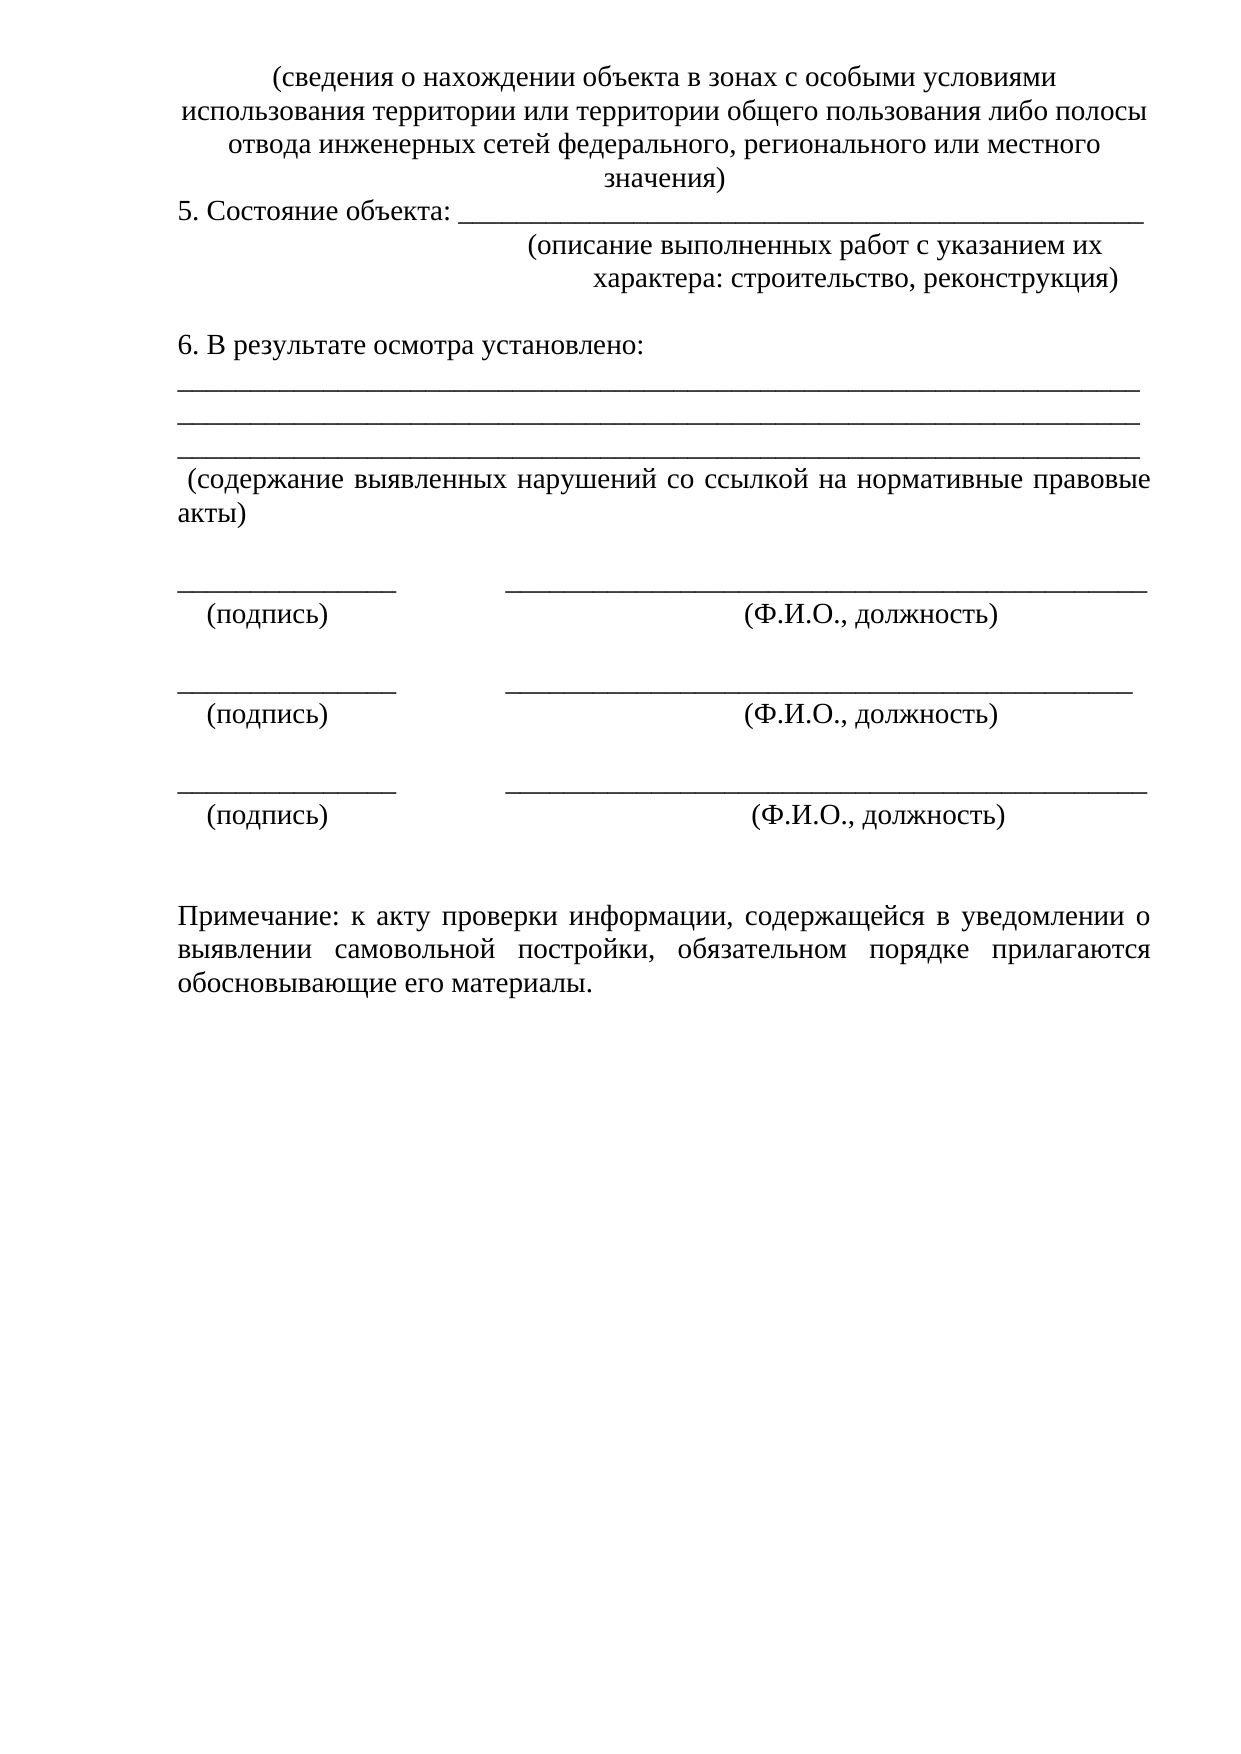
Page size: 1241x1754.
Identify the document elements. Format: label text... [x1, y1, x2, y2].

text (описание выполненных работ с указанием их [177, 227, 1152, 260]
text _______________ ____________________________________________ [177, 763, 1152, 797]
text ______________________________________________________________________________________________________________________________________________________________________________________________________ [177, 361, 1152, 462]
text (подпись) (Ф.И.О., должность) [177, 797, 1152, 831]
text (подпись) (Ф.И.О., должность) [177, 696, 1152, 730]
text 6. В результате осмотра установлено: [177, 327, 1152, 361]
text 5. Состояние объекта: _______________________________________________ [177, 193, 1152, 227]
text _______________ ____________________________________________ [177, 562, 1152, 596]
text Примечание: к акту проверки информации, содержащейся в уведомлении о выявлении самовольной постройки, обязательном порядке прилагаются обосновывающие его материалы. [177, 898, 1152, 998]
text (сведения о нахождении объекта в зонах с особыми условиями использования территории или территории общего пользования либо полосы отвода инженерных сетей федерального, регионального или местного значения) [177, 59, 1152, 193]
text характера: строительство, реконструкция) [177, 260, 1152, 294]
text (подпись) (Ф.И.О., должность) [177, 596, 1152, 629]
text _______________ ___________________________________________ [177, 663, 1152, 696]
text (содержание выявленных нарушений со ссылкой на нормативные правовые акты) [177, 462, 1152, 529]
